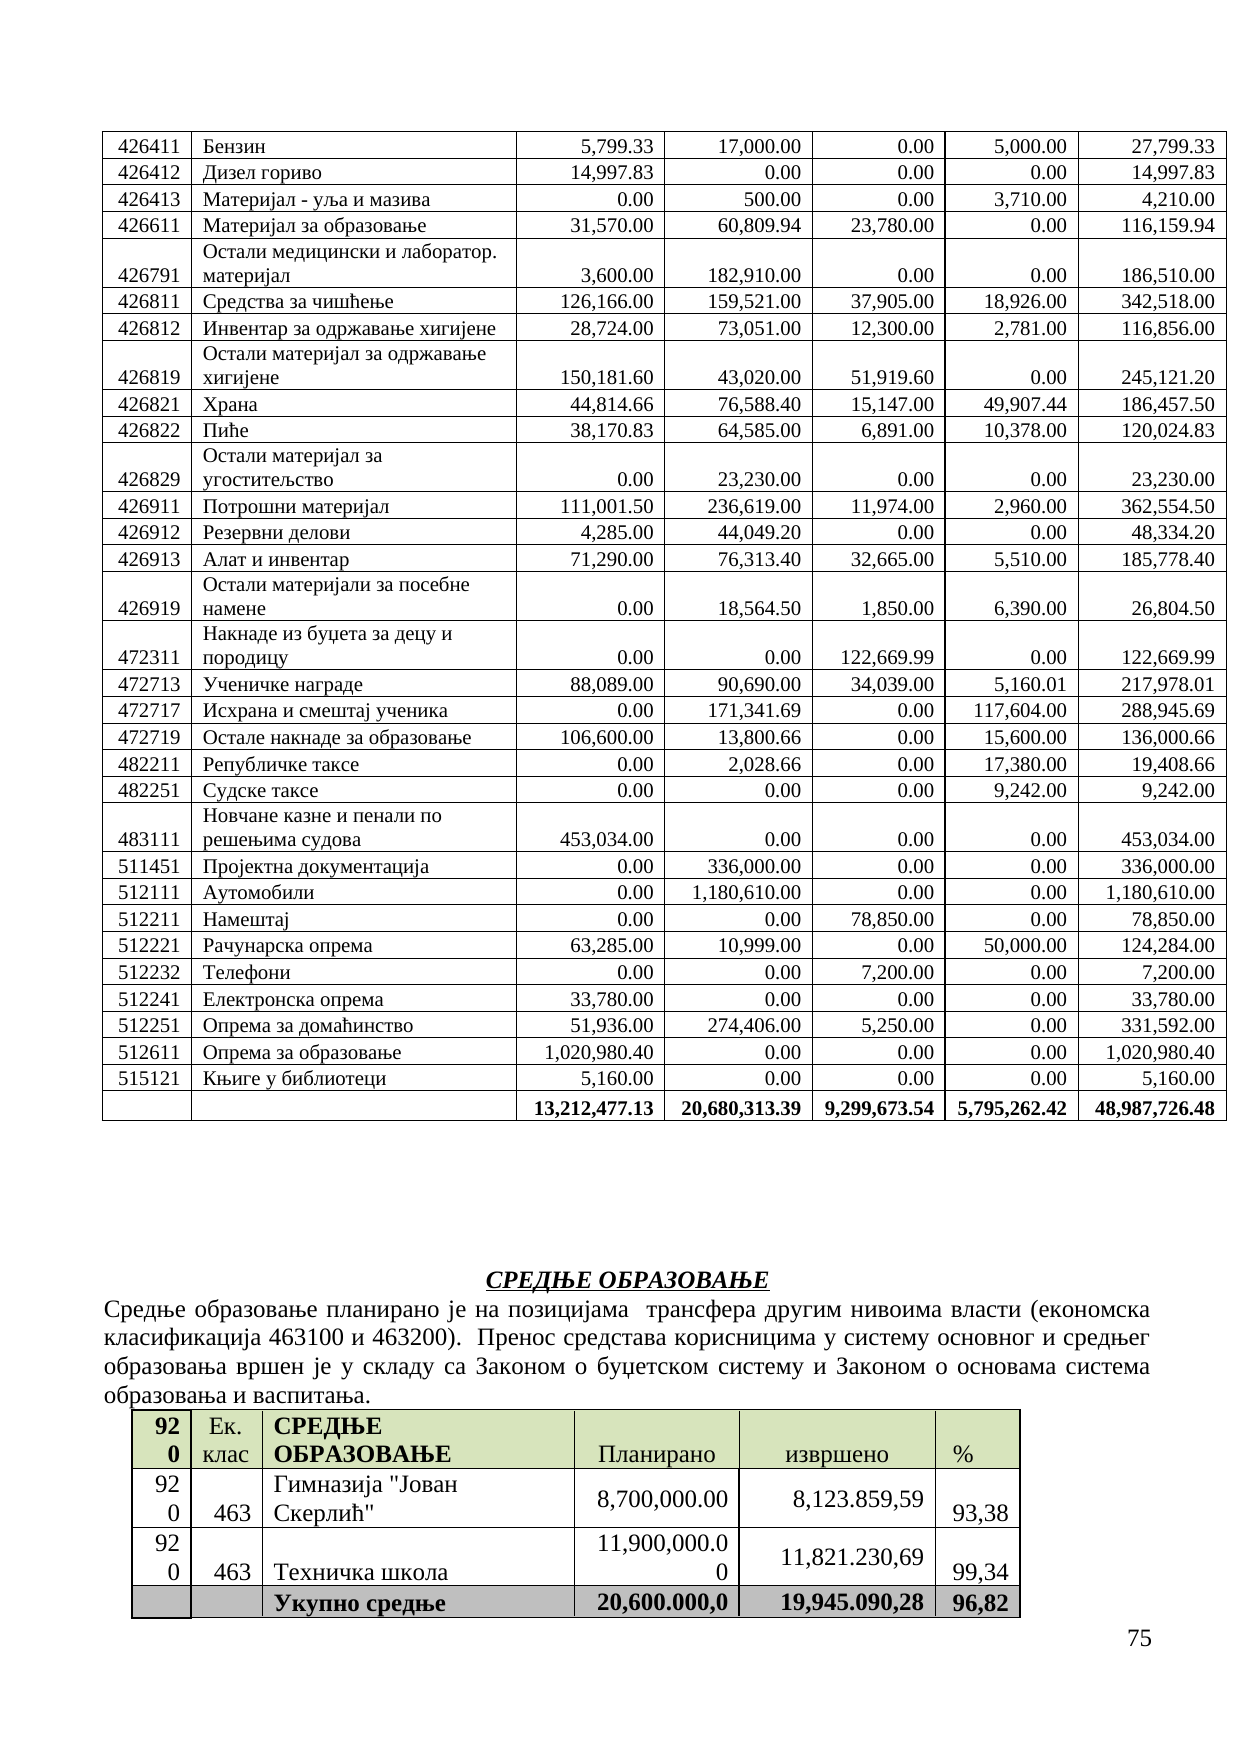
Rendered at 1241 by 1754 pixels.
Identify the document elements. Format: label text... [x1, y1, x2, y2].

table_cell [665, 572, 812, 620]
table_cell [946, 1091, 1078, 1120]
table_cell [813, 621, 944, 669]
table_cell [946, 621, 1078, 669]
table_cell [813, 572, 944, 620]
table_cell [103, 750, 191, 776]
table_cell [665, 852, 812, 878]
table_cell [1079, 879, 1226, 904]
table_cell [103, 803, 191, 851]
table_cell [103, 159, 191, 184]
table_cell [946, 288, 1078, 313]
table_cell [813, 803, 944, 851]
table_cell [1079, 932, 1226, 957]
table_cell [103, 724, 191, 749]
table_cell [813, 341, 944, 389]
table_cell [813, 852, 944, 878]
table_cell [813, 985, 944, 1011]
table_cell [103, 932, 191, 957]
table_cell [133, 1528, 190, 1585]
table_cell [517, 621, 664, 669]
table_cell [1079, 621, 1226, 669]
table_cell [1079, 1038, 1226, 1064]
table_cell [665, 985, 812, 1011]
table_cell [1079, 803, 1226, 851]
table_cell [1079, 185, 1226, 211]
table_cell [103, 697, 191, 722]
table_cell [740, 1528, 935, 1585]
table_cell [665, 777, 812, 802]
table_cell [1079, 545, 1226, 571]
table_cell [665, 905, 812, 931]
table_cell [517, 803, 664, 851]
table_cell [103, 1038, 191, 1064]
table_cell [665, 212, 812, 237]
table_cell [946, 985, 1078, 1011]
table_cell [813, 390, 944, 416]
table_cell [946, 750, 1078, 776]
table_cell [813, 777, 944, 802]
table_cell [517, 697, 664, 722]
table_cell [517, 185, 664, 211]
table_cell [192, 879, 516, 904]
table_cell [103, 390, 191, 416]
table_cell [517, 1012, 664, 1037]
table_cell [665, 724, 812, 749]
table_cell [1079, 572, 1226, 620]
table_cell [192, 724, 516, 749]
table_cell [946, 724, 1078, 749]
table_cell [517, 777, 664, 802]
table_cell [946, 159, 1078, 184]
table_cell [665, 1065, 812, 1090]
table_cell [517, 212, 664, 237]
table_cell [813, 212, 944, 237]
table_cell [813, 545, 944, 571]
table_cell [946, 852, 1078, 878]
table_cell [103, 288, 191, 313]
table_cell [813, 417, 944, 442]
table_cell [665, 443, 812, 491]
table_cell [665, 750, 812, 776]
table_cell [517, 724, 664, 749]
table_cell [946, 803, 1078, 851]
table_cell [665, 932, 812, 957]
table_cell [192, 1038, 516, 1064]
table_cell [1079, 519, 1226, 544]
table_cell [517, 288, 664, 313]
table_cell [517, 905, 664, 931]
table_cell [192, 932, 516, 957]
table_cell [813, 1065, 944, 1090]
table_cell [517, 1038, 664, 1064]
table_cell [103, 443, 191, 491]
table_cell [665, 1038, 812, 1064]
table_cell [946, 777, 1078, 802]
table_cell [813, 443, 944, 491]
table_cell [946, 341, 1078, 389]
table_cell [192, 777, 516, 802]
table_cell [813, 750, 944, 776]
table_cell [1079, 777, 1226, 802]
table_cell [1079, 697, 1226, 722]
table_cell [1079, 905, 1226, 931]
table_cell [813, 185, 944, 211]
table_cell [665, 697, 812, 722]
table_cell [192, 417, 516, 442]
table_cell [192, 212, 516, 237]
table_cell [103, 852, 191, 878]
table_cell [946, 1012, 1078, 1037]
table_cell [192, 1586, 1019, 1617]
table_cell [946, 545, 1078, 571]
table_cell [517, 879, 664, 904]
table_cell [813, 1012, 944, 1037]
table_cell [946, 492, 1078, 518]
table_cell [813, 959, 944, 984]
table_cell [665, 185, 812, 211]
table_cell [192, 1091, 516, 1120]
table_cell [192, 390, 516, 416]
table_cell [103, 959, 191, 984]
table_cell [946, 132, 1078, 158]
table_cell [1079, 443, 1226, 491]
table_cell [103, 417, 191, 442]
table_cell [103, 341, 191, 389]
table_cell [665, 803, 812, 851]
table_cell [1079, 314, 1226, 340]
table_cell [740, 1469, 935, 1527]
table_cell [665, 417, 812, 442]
text Средње образовање планирано је на позицијама трансфера другим нивоима власти (економска класификација 463100 и 463200). Пренос средстава корисницима у систему основног и средњег образовања вршен је у складу са Законом о буџетском систему и Законом о основама система образовања и вaспитања. [103, 1294, 1152, 1409]
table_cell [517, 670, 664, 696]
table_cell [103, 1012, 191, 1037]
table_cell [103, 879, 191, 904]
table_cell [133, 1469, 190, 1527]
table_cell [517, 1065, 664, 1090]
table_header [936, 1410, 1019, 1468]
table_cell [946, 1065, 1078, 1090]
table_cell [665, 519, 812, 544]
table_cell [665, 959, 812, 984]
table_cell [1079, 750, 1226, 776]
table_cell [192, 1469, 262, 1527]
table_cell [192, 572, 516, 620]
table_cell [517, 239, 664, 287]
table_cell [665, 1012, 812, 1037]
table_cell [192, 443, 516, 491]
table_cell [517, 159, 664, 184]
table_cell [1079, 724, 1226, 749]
text СРЕДЊЕ ОБРАЗОВАЊЕ [103, 1265, 1152, 1294]
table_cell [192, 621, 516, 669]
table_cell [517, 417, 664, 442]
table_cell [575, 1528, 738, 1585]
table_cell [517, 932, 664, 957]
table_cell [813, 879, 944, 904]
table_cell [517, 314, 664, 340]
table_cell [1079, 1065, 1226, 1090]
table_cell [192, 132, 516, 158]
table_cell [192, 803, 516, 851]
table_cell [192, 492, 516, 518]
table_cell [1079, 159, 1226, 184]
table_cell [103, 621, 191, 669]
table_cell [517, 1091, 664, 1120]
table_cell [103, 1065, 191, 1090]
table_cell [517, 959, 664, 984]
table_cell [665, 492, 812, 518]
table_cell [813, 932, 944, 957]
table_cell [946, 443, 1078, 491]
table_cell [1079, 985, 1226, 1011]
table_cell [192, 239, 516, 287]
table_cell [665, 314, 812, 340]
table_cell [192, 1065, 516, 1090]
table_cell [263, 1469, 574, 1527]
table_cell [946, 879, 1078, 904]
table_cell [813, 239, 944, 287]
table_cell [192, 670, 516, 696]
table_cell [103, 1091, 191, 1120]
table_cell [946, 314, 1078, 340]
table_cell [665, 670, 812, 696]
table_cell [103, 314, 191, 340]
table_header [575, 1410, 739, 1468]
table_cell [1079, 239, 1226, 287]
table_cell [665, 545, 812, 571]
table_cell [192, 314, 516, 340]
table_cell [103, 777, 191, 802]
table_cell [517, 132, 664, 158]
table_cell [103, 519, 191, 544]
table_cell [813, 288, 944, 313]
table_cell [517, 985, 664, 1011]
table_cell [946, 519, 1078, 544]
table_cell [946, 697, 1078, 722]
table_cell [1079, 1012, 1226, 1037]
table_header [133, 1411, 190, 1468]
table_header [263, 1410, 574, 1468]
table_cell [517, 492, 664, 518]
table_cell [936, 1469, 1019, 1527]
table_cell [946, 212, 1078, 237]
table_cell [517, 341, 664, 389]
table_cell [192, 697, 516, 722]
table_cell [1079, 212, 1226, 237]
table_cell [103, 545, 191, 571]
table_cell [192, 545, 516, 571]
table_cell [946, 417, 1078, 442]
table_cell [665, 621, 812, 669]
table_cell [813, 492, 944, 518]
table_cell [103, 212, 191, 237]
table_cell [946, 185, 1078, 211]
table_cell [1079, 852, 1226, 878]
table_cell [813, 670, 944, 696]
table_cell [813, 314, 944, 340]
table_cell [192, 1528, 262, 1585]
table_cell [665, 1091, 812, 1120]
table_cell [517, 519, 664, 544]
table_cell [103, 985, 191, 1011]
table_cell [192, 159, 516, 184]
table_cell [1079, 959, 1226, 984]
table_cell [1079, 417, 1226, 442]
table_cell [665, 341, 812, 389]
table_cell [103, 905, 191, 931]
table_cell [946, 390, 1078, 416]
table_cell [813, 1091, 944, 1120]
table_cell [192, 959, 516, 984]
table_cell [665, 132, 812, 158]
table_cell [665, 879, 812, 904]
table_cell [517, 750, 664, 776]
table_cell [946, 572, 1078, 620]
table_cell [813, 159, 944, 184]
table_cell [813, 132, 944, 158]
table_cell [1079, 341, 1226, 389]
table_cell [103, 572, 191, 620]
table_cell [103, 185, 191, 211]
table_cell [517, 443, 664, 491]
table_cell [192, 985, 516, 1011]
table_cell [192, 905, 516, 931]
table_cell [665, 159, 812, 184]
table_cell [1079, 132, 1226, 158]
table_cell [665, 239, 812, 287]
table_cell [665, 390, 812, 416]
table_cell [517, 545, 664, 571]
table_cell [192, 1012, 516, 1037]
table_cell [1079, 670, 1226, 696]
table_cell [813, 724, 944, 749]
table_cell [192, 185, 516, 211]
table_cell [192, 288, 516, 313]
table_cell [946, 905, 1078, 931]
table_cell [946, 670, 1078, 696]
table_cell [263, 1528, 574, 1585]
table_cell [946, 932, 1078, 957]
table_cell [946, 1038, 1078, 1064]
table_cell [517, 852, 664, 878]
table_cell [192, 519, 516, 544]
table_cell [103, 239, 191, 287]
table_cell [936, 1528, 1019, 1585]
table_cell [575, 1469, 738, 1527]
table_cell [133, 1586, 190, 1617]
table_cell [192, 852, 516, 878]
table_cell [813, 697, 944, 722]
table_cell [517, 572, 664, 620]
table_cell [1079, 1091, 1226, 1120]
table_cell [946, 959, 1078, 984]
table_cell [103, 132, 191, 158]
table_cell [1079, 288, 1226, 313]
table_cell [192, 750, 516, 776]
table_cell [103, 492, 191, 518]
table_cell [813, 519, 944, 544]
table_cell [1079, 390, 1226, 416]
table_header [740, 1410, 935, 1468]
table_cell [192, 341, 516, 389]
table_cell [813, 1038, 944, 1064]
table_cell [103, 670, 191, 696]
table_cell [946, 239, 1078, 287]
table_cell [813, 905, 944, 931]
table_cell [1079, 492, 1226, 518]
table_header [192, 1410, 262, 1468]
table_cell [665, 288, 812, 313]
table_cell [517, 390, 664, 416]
